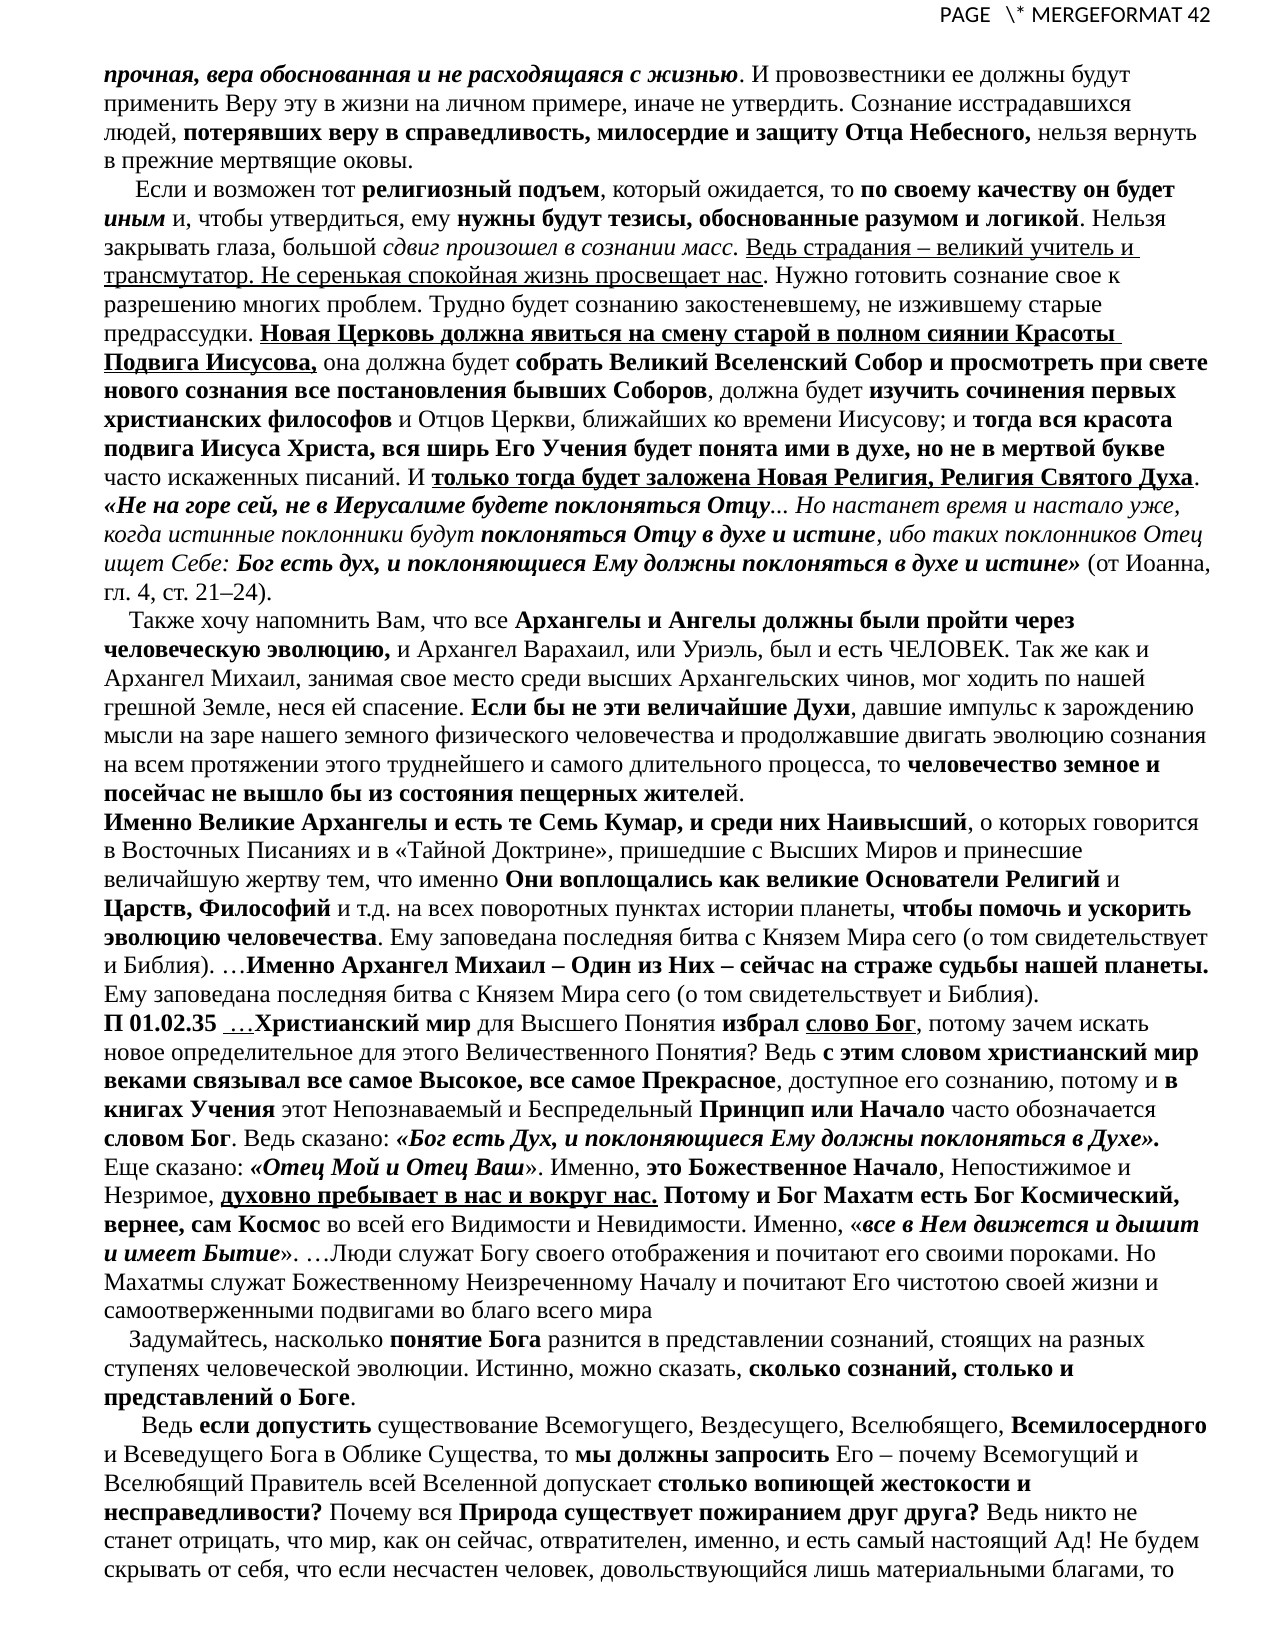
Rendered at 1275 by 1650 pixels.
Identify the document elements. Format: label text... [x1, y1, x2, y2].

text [103, 59, 1211, 174]
text Именно Великие Архангелы и есть те Семь Кумар, и среди них Наивысший, о которых говорится в Восточных Писаниях и в «Тайной Доктрине», пришедшие с Высших Миров и принесшие величайшую жертву тем, что именно Они воплощались как великие Основатели Религий и Царств, Философий и т.д. на всех поворотных пунктах истории планеты, чтобы помочь и ускорить эволюцию человечества. Ему заповедана последняя битва с Князем Мира сего (о том свидетельствует и Библия). …Именно Архангел Михаил – Один из Них – сейчас на страже судьбы нашей планеты. Ему заповедана последняя битва с Князем Мира сего (о том свидетельствует и Библия). [103, 807, 1211, 1008]
text Также хочу напомнить Вам, что все Архангелы и Ангелы должны были пройти через человеческую эволюцию, и Архангел Варахаил, или Уриэль, был и есть ЧЕЛОВЕК. Так же как и Архангел Михаил, занимая свое место среди высших Архангельских чинов, мог ходить по нашей грешной Земле, неся ей спасение. Если бы не эти величайшие Духи, давшие импульс к зарождению мысли на заре нашего земного физического человечества и продолжавшие двигать эволюцию сознания на всем протяжении этого труднейшего и самого длительного процесса, то человечество земное и посейчас не вышло бы из состояния пещерных жителей. [103, 605, 1211, 807]
text П 01.02.35 …Христианский мир для Высшего Понятия избрал слово Бог, потому зачем искать новое определительное для этого Величественного Понятия? Ведь с этим словом христианский мир веками связывал все самое Высокое, все самое Прекрасное, доступное его сознанию, потому и в книгах Учения этот Непознаваемый и Беспредельный Принцип или Начало часто обозначается словом Бог. Ведь сказано: «Бог есть Дух, и поклоняющиеся Ему должны поклоняться в Духе». Еще сказано: «Отец Мой и Отец Ваш». Именно, это Божественное Начало, Непостижимое и Незримое, духовно пребывает в нас и вокруг нас. Потому и Бог Махатм есть Бог Космический, вернее, сам Космос во всей его Видимости и Невидимости. Именно, «все в Нем движется и дышит и имеет Бытие». …Люди служат Богу своего отображения и почитают его своими пороками. Но Махатмы служат Божественному Неизреченному Началу и почитают Его чистотою своей жизни и самоотверженными подвигами во благо всего мира [103, 1008, 1211, 1324]
text Если и возможен тот религиозный подъем, который ожидается, то по своему качеству он будет иным и, чтобы утвердиться, ему нужны будут тезисы, обоснованные разумом и логикой. Нельзя закрывать глаза, большой сдвиг произошел в сознании масс. Ведь страдания – великий учитель и трансмутатор. Не серенькая спокойная жизнь просвещает нас. Нужно готовить сознание свое к разрешению многих проблем. Трудно будет сознанию закостеневшему, не изжившему старые предрассудки. Новая Церковь должна явиться на смену старой в полном сиянии Красоты Подвига Иисусова, она должна будет собрать Великий Вселенский Собор и просмотреть при свете нового сознания все постановления бывших Соборов, должна будет изучить сочинения первых христианских философов и Отцов Церкви, ближайших ко времени Иисусову; и тогда вся красота подвига Иисуса Христа, вся ширь Его Учения будет понята ими в духе, но не в мертвой букве часто искаженных писаний. И только тогда будет заложена Новая Религия, Религия Святого Духа. «Не на горе сей, не в Иерусалиме будете поклоняться Отцу... Но настанет время и настало уже, когда истинные поклонники будут поклоняться Отцу в духе и истине, ибо таких поклонников Отец ищет Себе: Бог есть дух, и поклоняющиеся Ему должны поклоняться в духе и истине» (от Иоанна, гл. 4, ст. 21–24). [103, 174, 1211, 605]
text Задумайтесь, насколько понятие Бога разнится в представлении сознаний, стоящих на разных ступенях человеческой эволюции. Истинно, можно сказать, сколько сознаний, столько и представлений о Боге. [103, 1324, 1211, 1410]
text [103, 1410, 1211, 1583]
